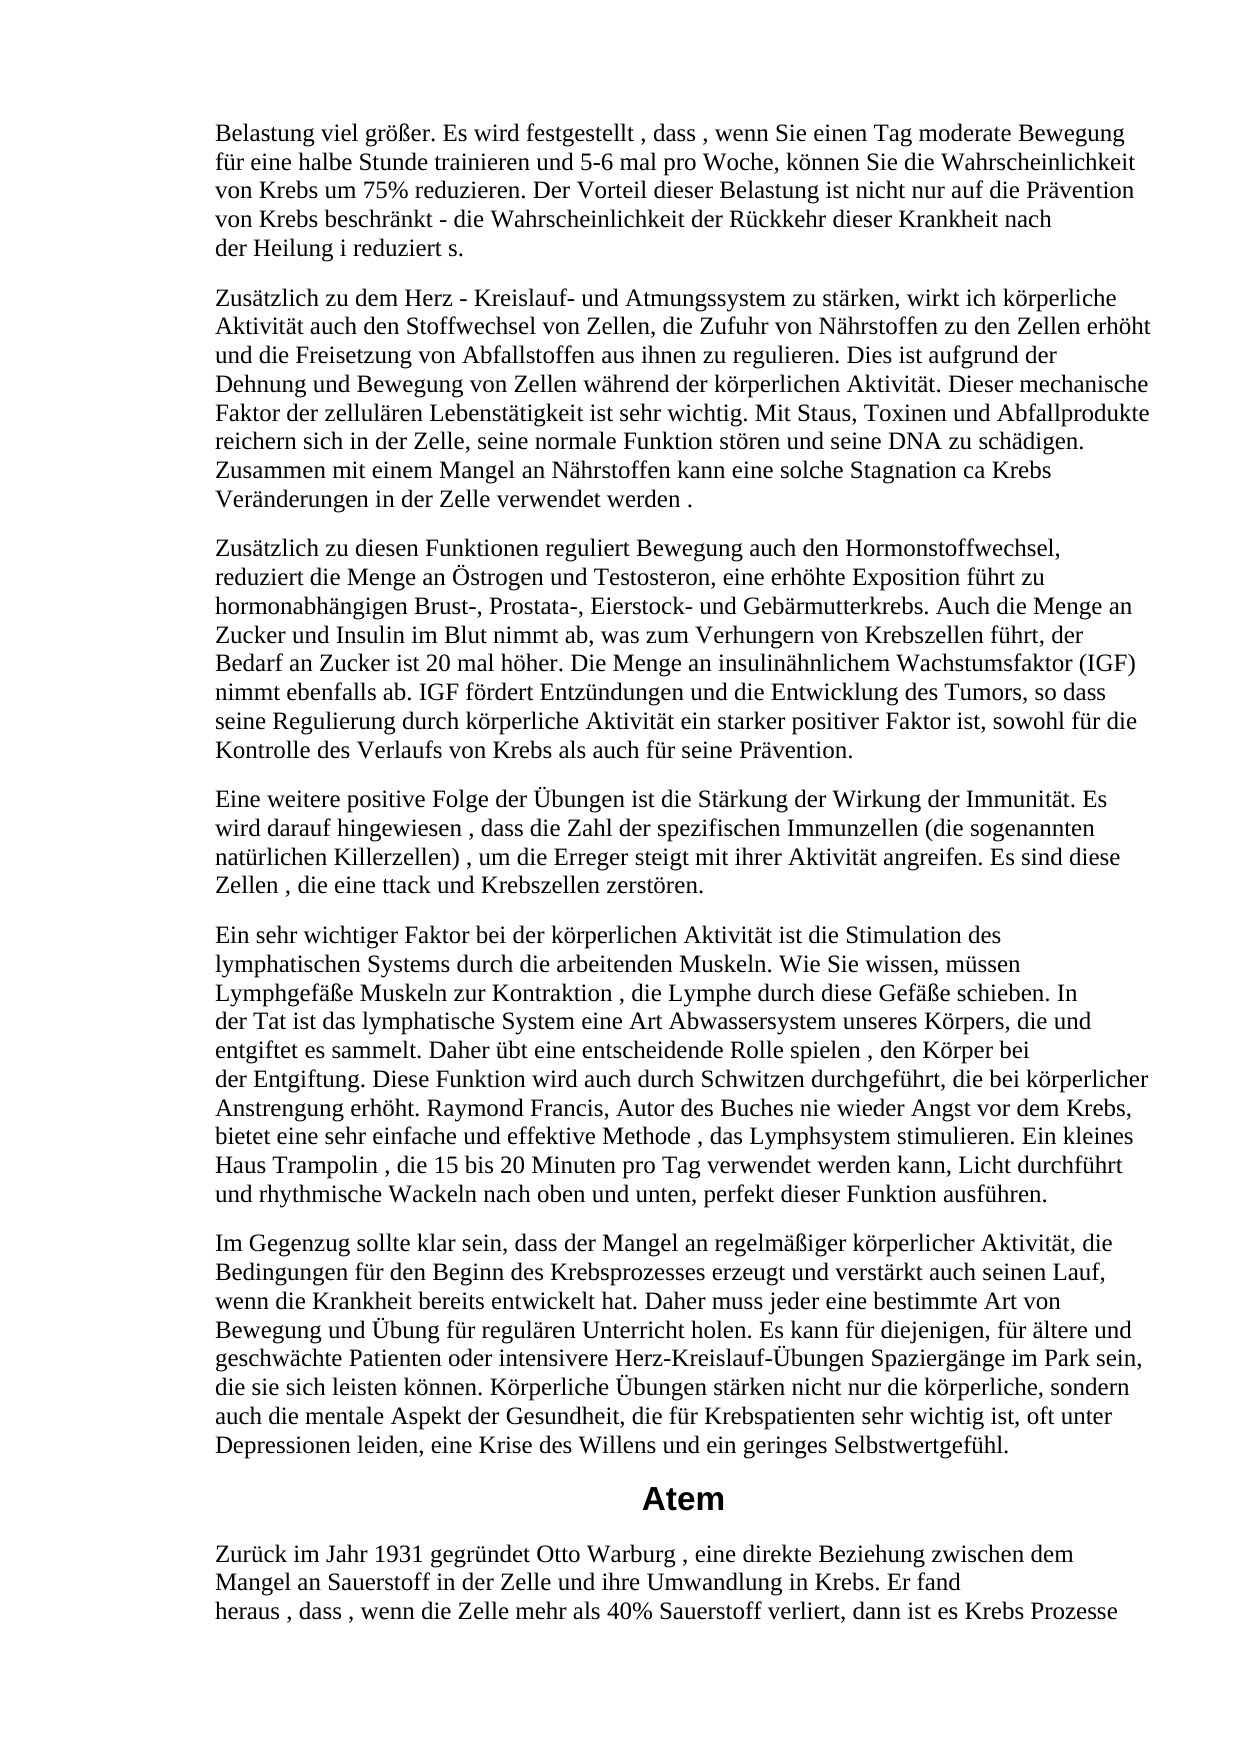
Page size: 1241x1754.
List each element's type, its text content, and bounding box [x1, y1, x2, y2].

text Eine weitere positive Folge der Übungen ist die Stärkung der Wirkung der Immunität. Es wird darauf hingewiesen , dass die Zahl der spezifischen Immunzellen (die sogenannten natürlichen Killerzellen) , um die Erreger steigt mit ihrer Aktivität angreifen. Es sind diese Zellen , die eine ttack und Krebszellen zerstören. [215, 784, 1152, 899]
text Zusätzlich zu dem Herz - Kreislauf- und Atmungssystem zu stärken, wirkt ich körperliche Aktivität auch den Stoffwechsel von Zellen, die Zufuhr von Nährstoffen zu den Zellen erhöht und die Freisetzung von Abfallstoffen aus ihnen zu regulieren. Dies ist aufgrund der Dehnung und Bewegung von Zellen während der körperlichen Aktivität. Dieser mechanische Faktor der zellulären Lebenstätigkeit ist sehr wichtig. Mit Staus, Toxinen und Abfallprodukte reichern sich in der Zelle, seine normale Funktion stören und seine DNA zu schädigen. Zusammen mit einem Mangel an Nährstoffen kann eine solche Stagnation ca Krebs Veränderungen in der Zelle verwendet werden . [215, 283, 1152, 513]
text Ein sehr wichtiger Faktor bei der körperlichen Aktivität ist die Stimulation des lymphatischen Systems durch die arbeitenden Muskeln. Wie Sie wissen, müssen Lymphgefäße Muskeln zur Kontraktion , die Lymphe durch diese Gefäße schieben. In der Tat ist das lymphatische System eine Art Abwassersystem unseres Körpers, die und entgiftet es sammelt. Daher übt eine entscheidende Rolle spielen , den Körper bei der Entgiftung. Diese Funktion wird auch durch Schwitzen durchgeführt, die bei körperlicher Anstrengung erhöht. Raymond Francis, Autor des Buches nie wieder Angst vor dem Krebs, bietet eine sehr einfache und effektive Methode , das Lymphsystem stimulieren. Ein kleines Haus Trampolin , die 15 bis 20 Minuten pro Tag verwendet werden kann, Licht durchführt und rhythmische Wackeln nach oben und unten, perfekt dieser Funktion ausführen. [215, 920, 1152, 1208]
text Im Gegenzug sollte klar sein, dass der Mangel an regelmäßiger körperlicher Aktivität, die Bedingungen für den Beginn des Krebsprozesses erzeugt und verstärkt auch seinen Lauf, wenn die Krankheit bereits entwickelt hat. Daher muss jeder eine bestimmte Art von Bewegung und Übung für regulären Unterricht holen. Es kann für diejenigen, für ältere und geschwächte Patienten oder intensivere Herz-Kreislauf-Übungen Spaziergänge im Park sein, die sie sich leisten können. Körperliche Übungen stärken nicht nur die körperliche, sondern auch die mentale Aspekt der Gesundheit, die für Krebspatienten sehr wichtig ist, oft unter Depressionen leiden, eine Krise des Willens und ein geringes Selbstwertgefühl. [215, 1228, 1152, 1458]
text Atem [215, 1479, 1152, 1518]
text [215, 1539, 1152, 1625]
text Zusätzlich zu diesen Funktionen reguliert Bewegung auch den Hormonstoffwechsel, reduziert die Menge an Östrogen und Testosteron, eine erhöhte Exposition führt zu hormonabhängigen Brust-, Prostata-, Eierstock- und Gebärmutterkrebs. Auch die Menge an Zucker und Insulin im Blut nimmt ab, was zum Verhungern von Krebszellen führt, der Bedarf an Zucker ist 20 mal höher. Die Menge an insulinähnlichem Wachstumsfaktor (IGF) nimmt ebenfalls ab. IGF fördert Entzündungen und die Entwicklung des Tumors, so dass seine Regulierung durch körperliche Aktivität ein starker positiver Faktor ist, sowohl für die Kontrolle des Verlaufs von Krebs als auch für seine Prävention. [215, 533, 1152, 763]
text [215, 118, 1152, 262]
